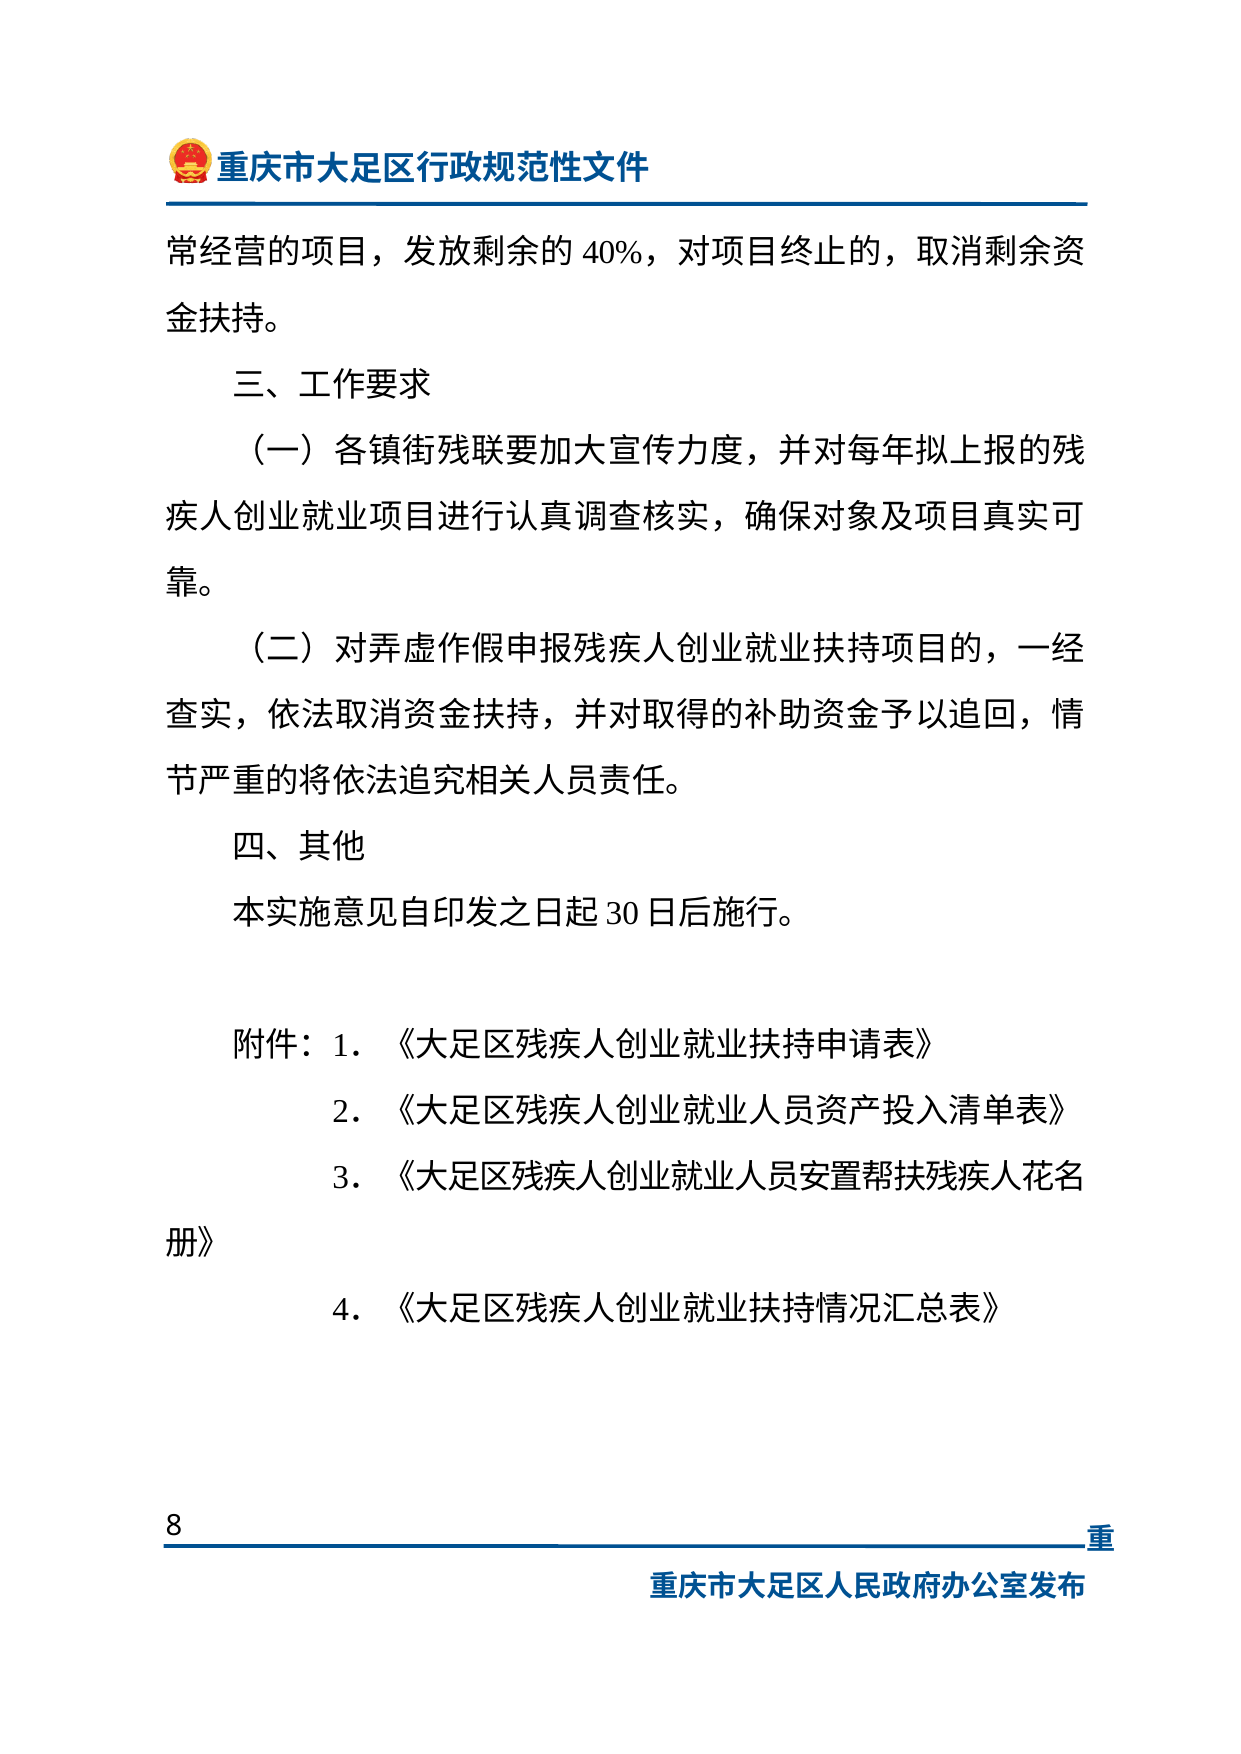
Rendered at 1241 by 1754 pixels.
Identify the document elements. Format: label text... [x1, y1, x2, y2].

text 3．《大足区残疾人创业就业人员安置帮扶残疾人花名册》 [165, 1141, 1087, 1273]
text （一）各镇街残联要加大宣传力度，并对每年拟上报的残疾人创业就业项目进行认真调查核实，确保对象及项目真实可靠。 [165, 414, 1087, 613]
text 本实施意见自印发之日起30日后施行。 [165, 877, 1087, 943]
text 三、工作要求 [165, 348, 1087, 414]
text 2．《大足区残疾人创业就业人员资产投入清单表》 [165, 1075, 1087, 1141]
picture [165, 136, 216, 187]
text 四、其他 [165, 811, 1087, 877]
text （三）发放时间。补助资金分两次进行发放，当年6月底前发放60%；当年11月底前，区残联进行项目跟踪服务，对正常经营的项目，发放剩余的40%，对项目终止的，取消剩余资金扶持。 [165, 216, 1087, 348]
text 4．《大足区残疾人创业就业扶持情况汇总表》 [165, 1273, 1087, 1339]
text 附件：1．《大足区残疾人创业就业扶持申请表》 [165, 1009, 1087, 1075]
text （二）对弄虚作假申报残疾人创业就业扶持项目的，一经查实，依法取消资金扶持，并对取得的补助资金予以追回，情节严重的将依法追究相关人员责任。 [165, 613, 1087, 811]
